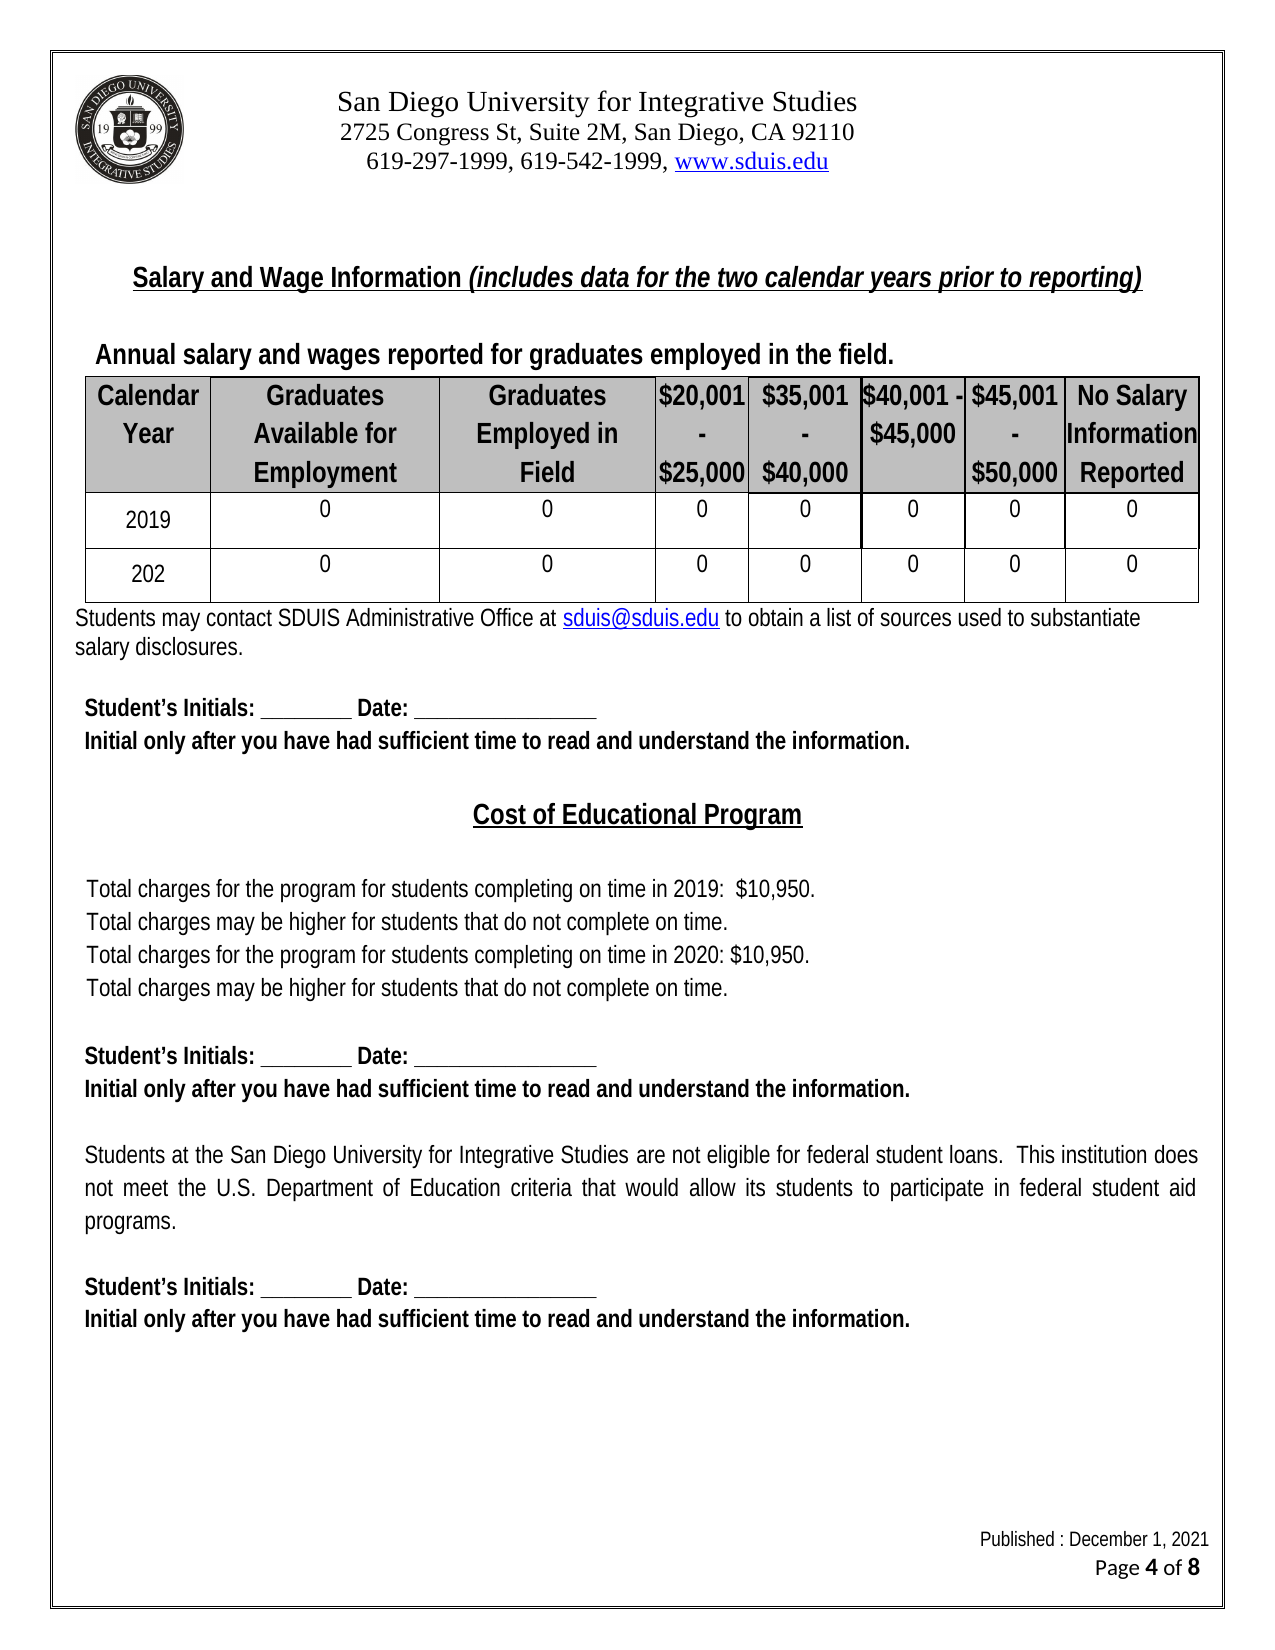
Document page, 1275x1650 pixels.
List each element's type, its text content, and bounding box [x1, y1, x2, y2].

text Student’s Initials: ________ Date: ________________ [84, 1041, 1153, 1070]
table_cell 0 [211, 549, 439, 602]
table_cell 2019 [86, 493, 210, 548]
text Initial only after you have had sufficient time to read and understand the information. [84, 726, 1153, 755]
table_cell 0 [965, 549, 1065, 602]
picture [75, 75, 184, 184]
table_cell 0 [211, 493, 439, 548]
text Total charges for the program for students completing on time in 2019: $10,950. [75, 874, 1200, 903]
table_cell 0 [862, 549, 964, 602]
table_cell 0 [440, 493, 655, 548]
table_cell 0 [1066, 548, 1198, 602]
table_header $45,001 - $50,000 [966, 378, 1064, 492]
table_header $35,001 -$40,000 [749, 378, 860, 492]
text Annual salary and wages reported for graduates employed in the field. [75, 337, 1200, 371]
table_cell 0 [749, 549, 861, 602]
text Cost of Educational Program [75, 797, 1200, 831]
table_cell 0 [656, 549, 748, 602]
table_cell 0 [749, 494, 860, 548]
text Students may contact SDUIS Administrative Office at sduis@sduis.edu to obtain a list of sources used to substantiate salary disclosures. [75, 603, 1200, 660]
table_cell 0 [1066, 494, 1198, 548]
text Total charges for the program for students completing on time in 2020: $10,950. [75, 940, 1200, 969]
text Total charges may be higher for students that do not complete on time. [75, 907, 1200, 936]
table_cell 0 [656, 493, 748, 548]
table_cell 0 [863, 494, 964, 548]
text Salary and Wage Information (includes data for the two calendar years prior to reporting) [75, 261, 1200, 294]
table_header Graduates Employed in Field [440, 378, 655, 492]
text Student’s Initials: ________ Date: ________________ [84, 693, 1153, 722]
table_header Graduates Available for Employment [211, 378, 439, 492]
table_cell 202 [86, 549, 210, 602]
table_cell 0 [440, 549, 655, 602]
text Students at the San Diego University for Integrative Studies are not eligible for federal student loans. This institution does not meet the U.S. Department of Education criteria that would allow its students to participate in federal student aid programs. [84, 1140, 1200, 1234]
text Student’s Initials: ________ Date: ________________ [84, 1271, 1153, 1300]
table_header $40,001 - $45,000 [863, 378, 964, 492]
text Initial only after you have had sufficient time to read and understand the information. [84, 1304, 1153, 1333]
text Initial only after you have had sufficient time to read and understand the information. [84, 1074, 1153, 1103]
table_header $20,001 - $25,000 [656, 377, 748, 492]
text Total charges may be higher for students that do not complete on time. [75, 973, 1200, 1002]
table_header No Salary Information Reported [1066, 378, 1198, 492]
table_cell 0 [966, 494, 1064, 548]
table_header Calendar Year [86, 377, 210, 492]
